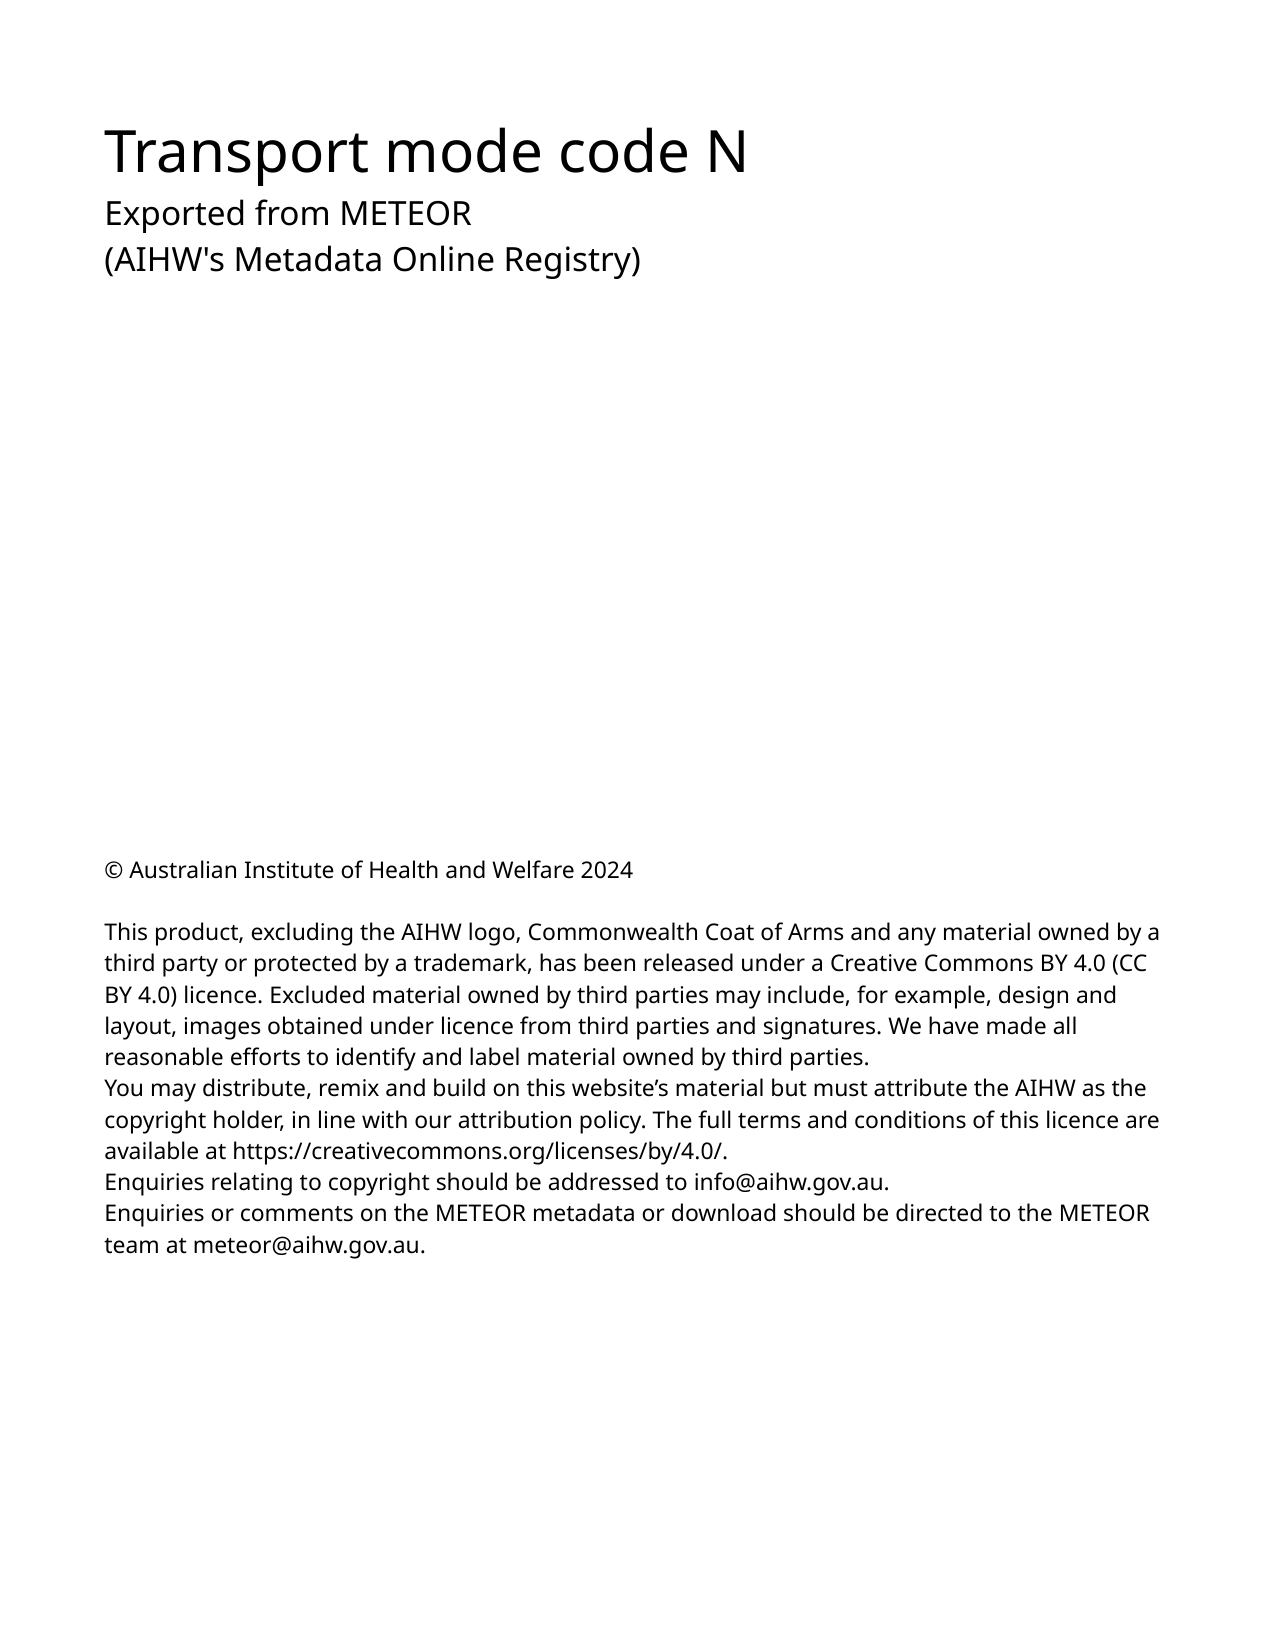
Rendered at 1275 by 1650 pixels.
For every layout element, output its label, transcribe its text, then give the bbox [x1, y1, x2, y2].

subtitle (AIHW's Metadata Online Registry) [104, 235, 1171, 281]
text Enquiries or comments on the METEOR metadata or download should be directed to the METEOR team at meteor@aihw.gov.au. [104, 1197, 1171, 1260]
title Transport mode code N [104, 110, 1171, 190]
text Enquiries relating to copyright should be addressed to info@aihw.gov.au. [104, 1166, 1171, 1197]
text You may distribute, remix and build on this website’s material but must attribute the AIHW as the copyright holder, in line with our attribution policy. The full terms and conditions of this licence are available at https://creativecommons.org/licenses/by/4.0/. [104, 1072, 1171, 1166]
text © Australian Institute of Health and Welfare 2024 [104, 854, 1171, 885]
text This product, excluding the AIHW logo, Commonwealth Coat of Arms and any material owned by a third party or protected by a trademark, has been released under a Creative Commons BY 4.0 (CC BY 4.0) licence. Excluded material owned by third parties may include, for example, design and layout, images obtained under licence from third parties and signatures. We have made all reasonable efforts to identify and label material owned by third parties. [104, 916, 1171, 1072]
subtitle Exported from METEOR [104, 190, 1171, 235]
